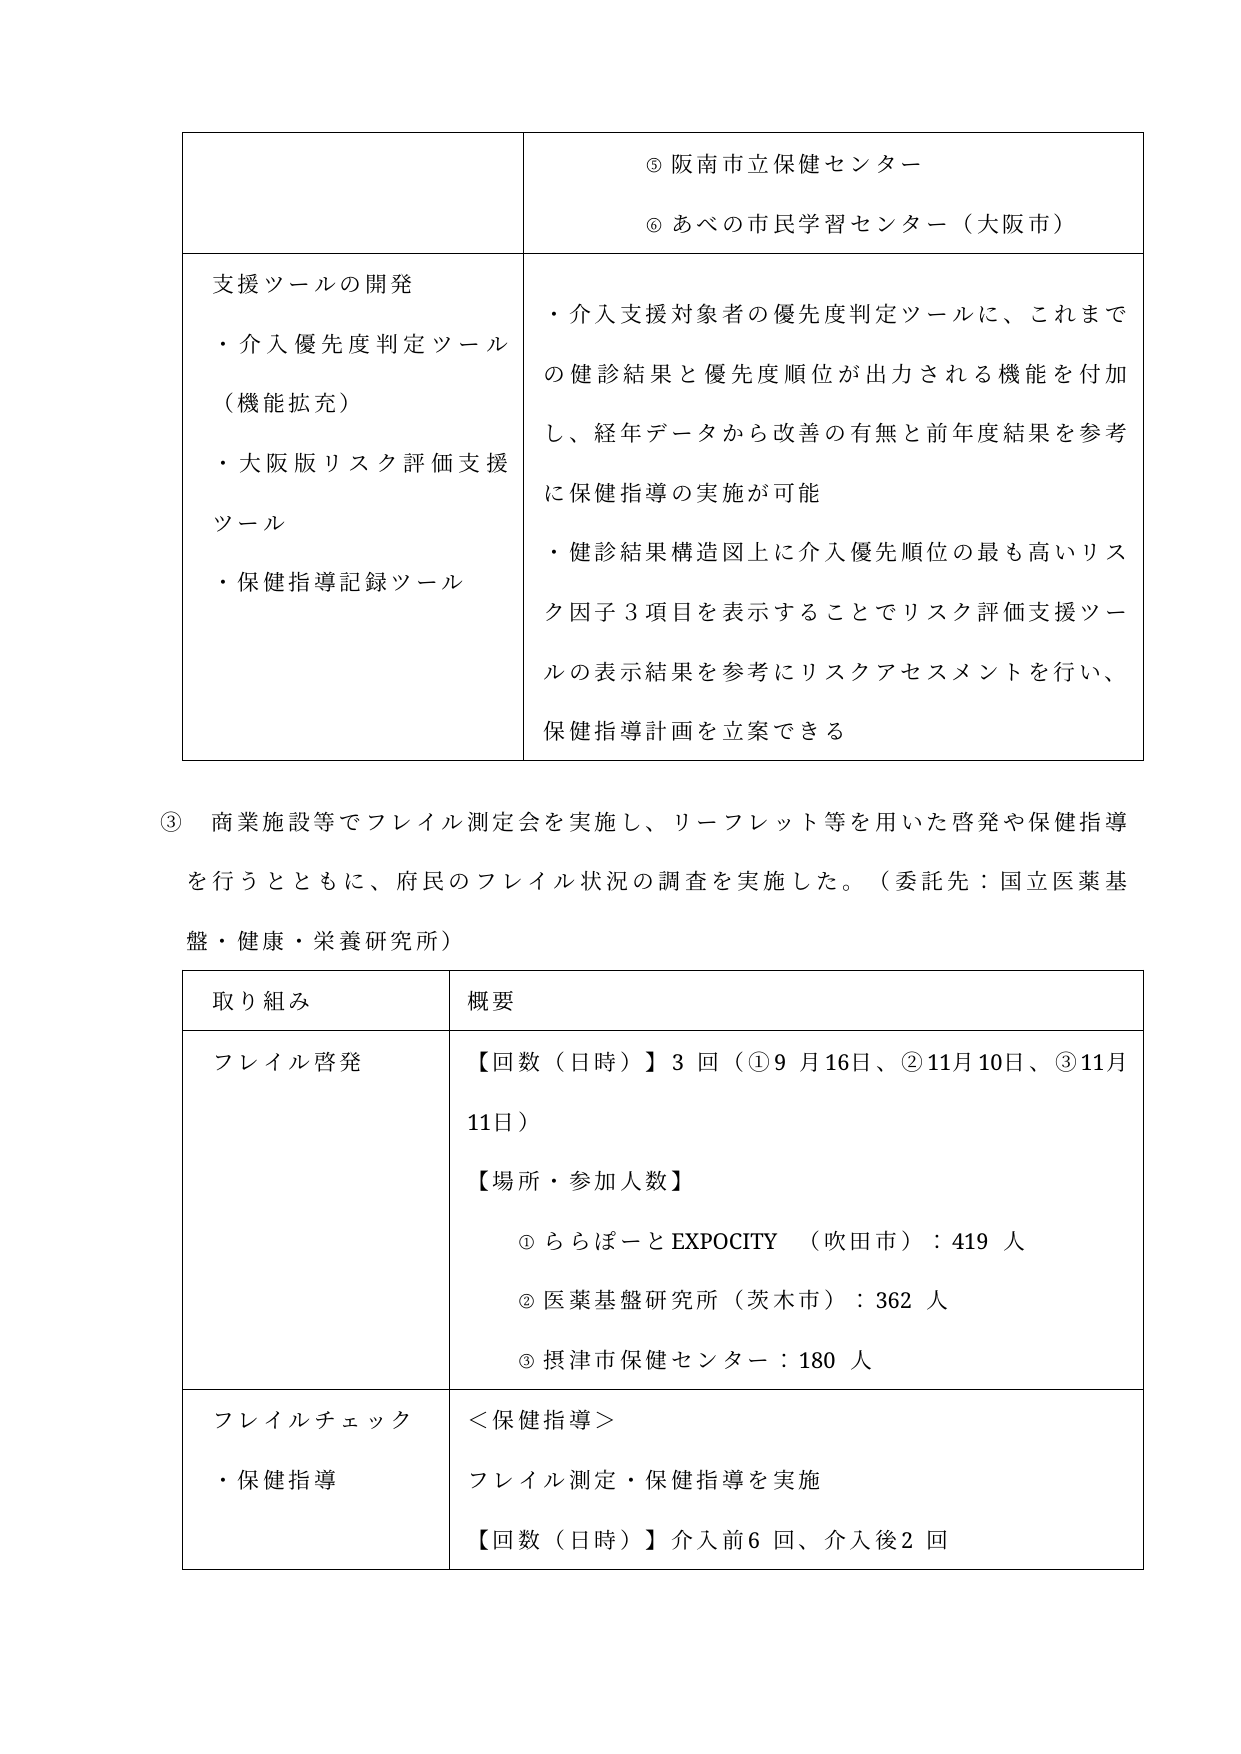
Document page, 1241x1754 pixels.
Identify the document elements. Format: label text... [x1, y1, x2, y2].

table_cell フレイルチェック ・保健指導 [183, 1390, 449, 1568]
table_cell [450, 1390, 1143, 1568]
table_cell ・介入支援対象者の優先度判定ツールに、これまでの健診結果と優先度順位が出力される機能を付加し、経年データから改善の有無と前年度結果を参考に保健指導の実施が可能 ・健診結果構造図上に介入優先順位の最も高いリスク因子３項目を表示することでリスク評価支援ツールの表示結果を参考にリスクアセスメントを行い、保健指導計画を立案できる [524, 254, 1143, 760]
table_header 取り組み [183, 971, 449, 1030]
table_cell 【回数（日時）】3回（①9月16日、②11月10日、③11月11日） 【場所・参加人数】 ①ららぽーとEXPOCITY（吹田市）：419人 ②医薬基盤研究所（茨木市）：362人 ③摂津市保健センター：180人 [450, 1031, 1143, 1389]
table_cell フレイル啓発 [183, 1031, 449, 1389]
table_cell 支援ツールの開発 ・介入優先度判定ツール（機能拡充） ・大阪版リスク評価支援ツール ・保健指導記録ツール [183, 254, 523, 760]
table_header 概要 [450, 971, 1143, 1030]
text ③ 商業施設等でフレイル測定会を実施し、リーフレット等を用いた啓発や保健指導を行うとともに、府民のフレイル状況の調査を実施した。（委託先：国立医薬基盤・健康・栄養研究所） [121, 791, 1131, 969]
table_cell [524, 133, 1143, 252]
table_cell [183, 133, 523, 252]
